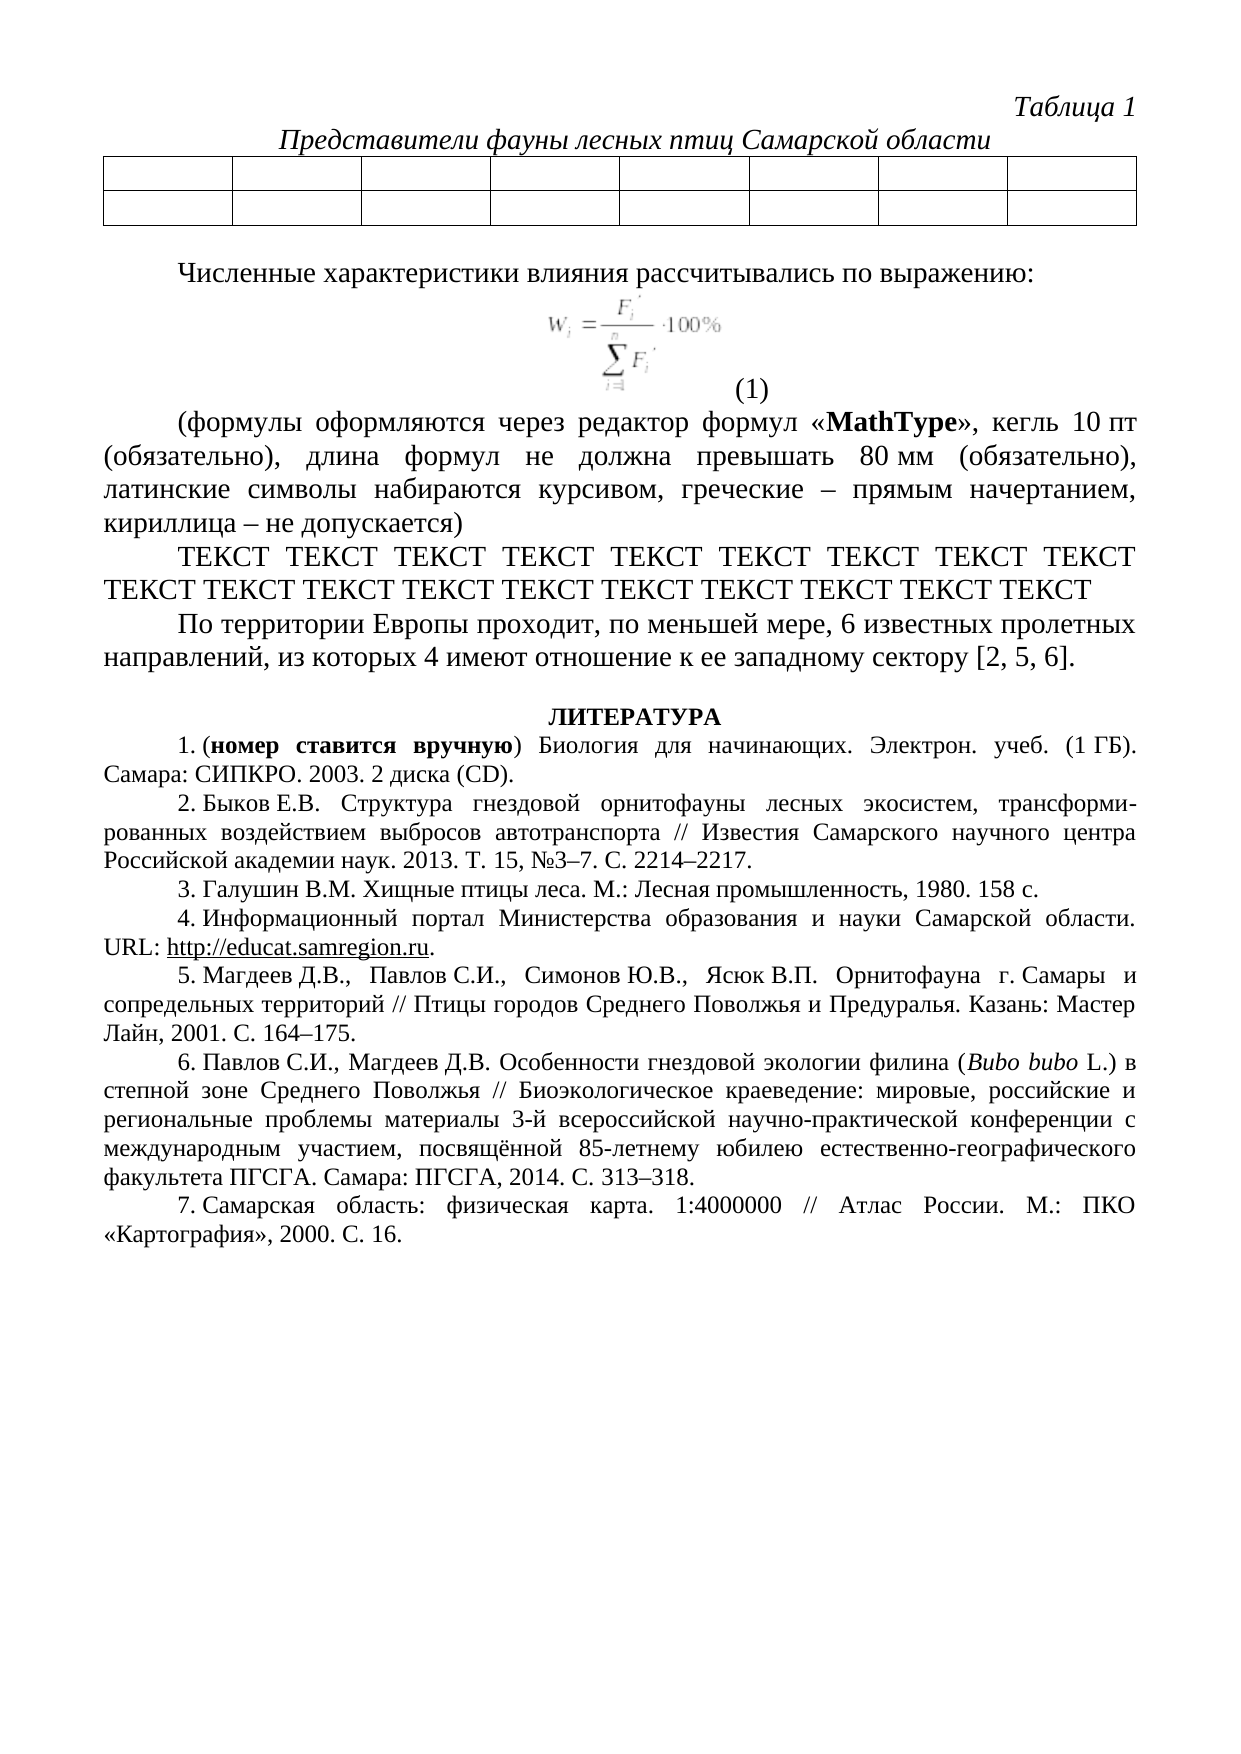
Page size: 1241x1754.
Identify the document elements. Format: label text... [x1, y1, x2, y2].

table_cell [879, 191, 1007, 225]
table_header [879, 157, 1007, 190]
table_header [620, 157, 749, 190]
table_header [491, 157, 619, 190]
text 5. Магдеев Д.В., Павлов С.И., Симонов Ю.В., Ясюк В.П. Орнитофауна г. Самары и сопредельных территорий // Птицы городов Среднего Поволжья и Предуралья. Казань: Мастер Лайн, 2001. С. 164–175. [103, 960, 1137, 1047]
text 6. Павлов С.И., Магдеев Д.В. Особенности гнездовой экологии филина (Bubo bubo L.) в степной зоне Среднего Поволжья // Биоэкологическое краеведение: мировые, российские и региональные проблемы материалы 3-й всероссийской научно-практической конференции с международным участием, посвящённой 85-летнему юбилею естественно-географического факультета ПГСГА. Самара: ПГСГА, 2014. С. 313–318. [103, 1047, 1137, 1190]
text По территории Европы проходит, по меньшей мере, 6 известных пролетных направлений, из которых 4 имеют отношение к ее западному сектору [2, 5, 6]. [103, 606, 1137, 673]
text 2. Быков Е.В. Структура гнездовой орнитофауны лесных экосистем, трансформированных воздействием выбросов автотранспорта // Известия Самарского научного центра Российской академии наук. 2013. Т. 15, №3–7. С. 2214–2217. [103, 788, 1137, 874]
table_cell [491, 191, 619, 225]
text 3. Галушин В.М. Хищные птицы леса. М.: Лесная промышленность, 1980. 158 с. [103, 874, 1137, 903]
text (формулы оформляются через редактор формул «MathType», кегль 10 пт (обязательно), длина формул не должна превышать 80 мм (обязательно), латинские символы набираются курсивом, греческие – прямым начертанием, кириллица – не допускается) [103, 404, 1137, 539]
table_header [362, 157, 490, 190]
text Таблица 1 [103, 89, 1137, 122]
table_cell [1008, 191, 1136, 225]
table_cell [362, 191, 490, 225]
text 4. Информационный портал Министерства образования и науки Самарской области. URL: http://educat.samregion.ru. [103, 903, 1137, 960]
text ТЕКСТ ТЕКСТ ТЕКСТ ТЕКСТ ТЕКСТ ТЕКСТ ТЕКСТ ТЕКСТ ТЕКСТ ТЕКСТ ТЕКСТ ТЕКСТ ТЕКСТ ТЕКСТ ТЕКСТ ТЕКСТ ТЕКСТ ТЕКСТ ТЕКСТ [103, 539, 1137, 606]
text 7. Самарская область: физическая карта. 1:4000000 // Атлас России. М.: ПКО «Картография», 2000. C. 16. [103, 1190, 1137, 1248]
table_header [750, 157, 878, 190]
text 1. (номер ставится вручную) Биология для начинающих. Электрон. учеб. (1 ГБ). Самара: СИПКРО. 2003. 2 диска (CD). [103, 730, 1137, 788]
table_cell [233, 191, 361, 225]
table_cell [750, 191, 878, 225]
table_header [104, 157, 232, 190]
table_cell [104, 191, 232, 225]
text литературА [103, 702, 1137, 730]
text Численные характеристики влияния рассчитывались по выражению: [103, 255, 1137, 288]
text (1) [103, 288, 1137, 404]
table_cell [620, 191, 749, 225]
table_header [1008, 157, 1136, 190]
table_header [233, 157, 361, 190]
text Представители фауны лесных птиц Самарской области [103, 122, 1137, 156]
